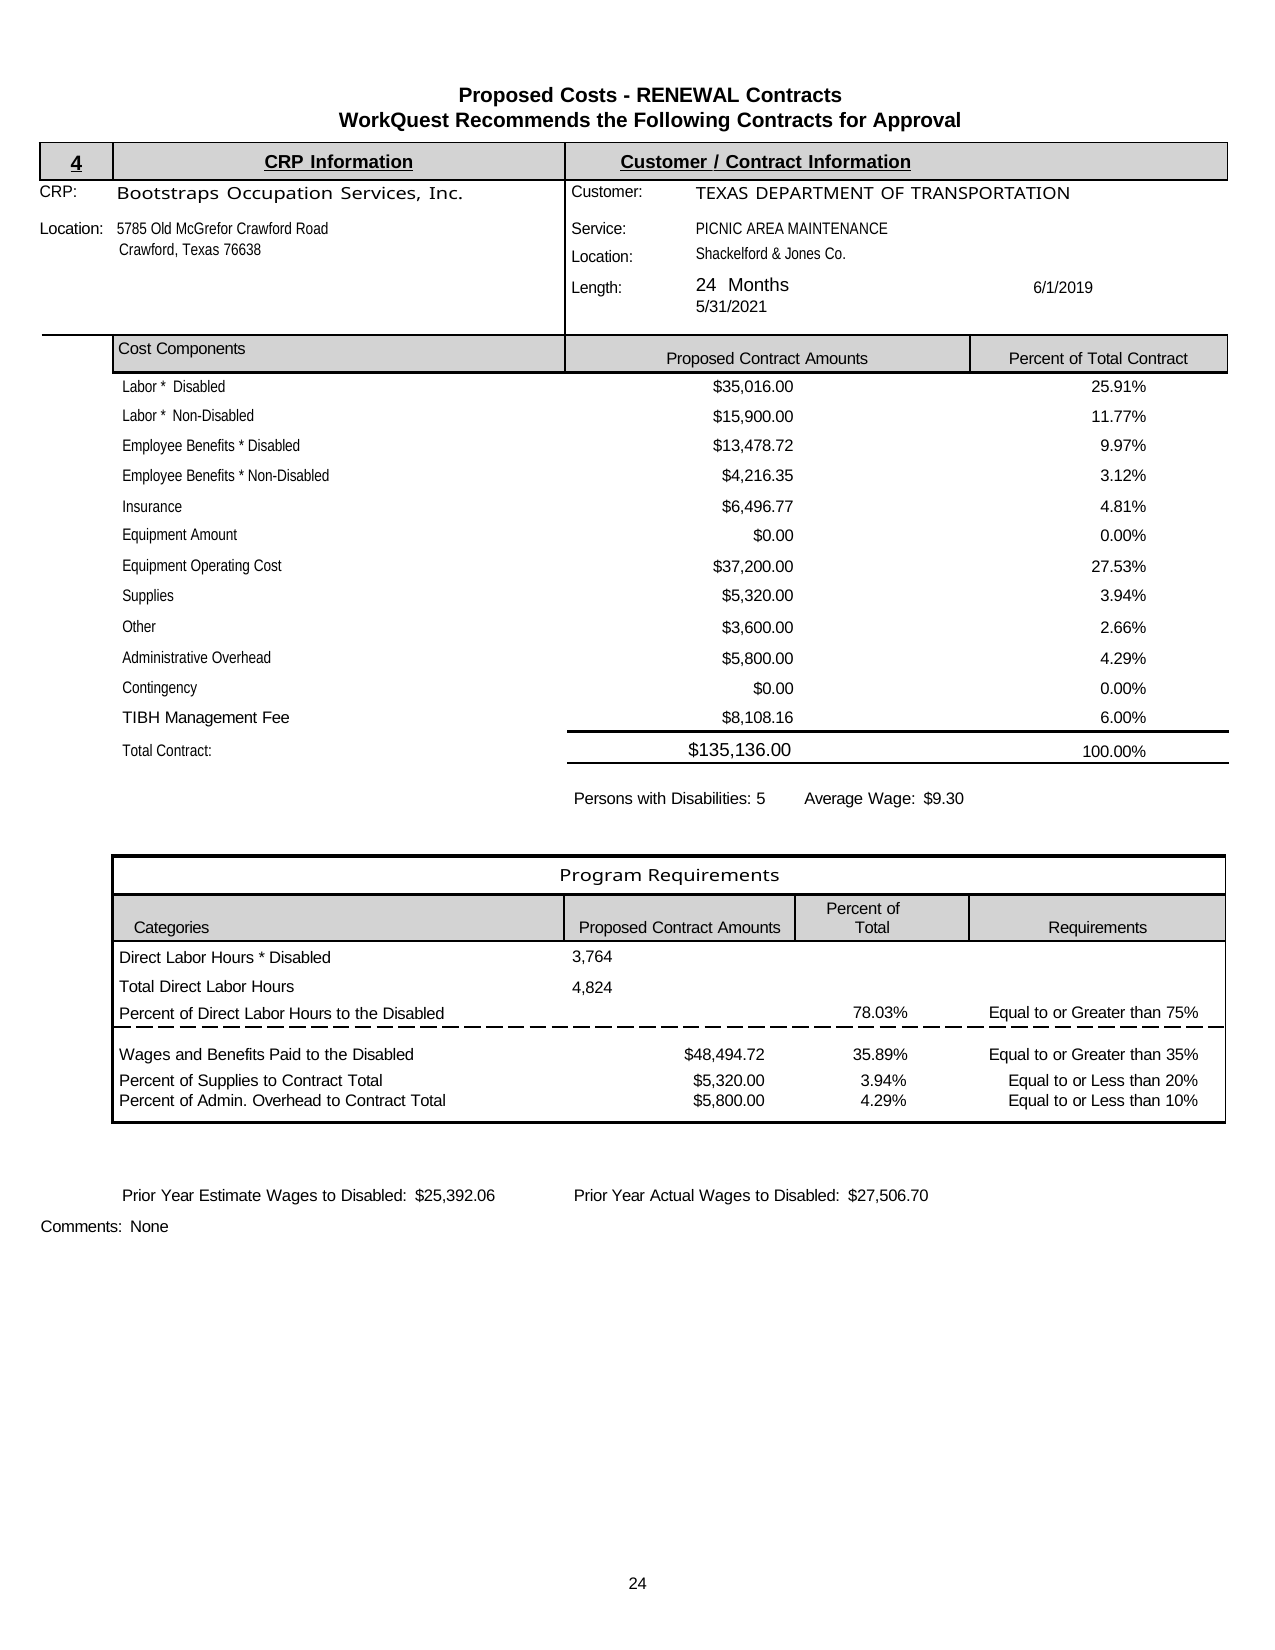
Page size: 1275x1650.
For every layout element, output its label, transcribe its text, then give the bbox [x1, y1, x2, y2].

table_cell 3.12% [938, 462, 1229, 492]
table_cell Supplies [116, 582, 567, 612]
table_cell Wages and Benefits Paid to the Disabled [114, 1026, 564, 1068]
table_cell Equal to or Less than 20% [969, 1068, 1225, 1092]
table_cell 0.00% [938, 674, 1229, 704]
table_cell Equipment Amount [116, 522, 567, 552]
table_cell Other [116, 613, 567, 644]
table_cell $4,216.35 [567, 462, 938, 492]
table_header Labor * Disabled [116, 374, 567, 402]
table_cell 4.29% [938, 644, 1229, 674]
table_cell Total Contract: [116, 730, 567, 762]
table_cell 78.03% [795, 942, 969, 1026]
table_cell $0.00 [567, 674, 938, 704]
table_cell Administrative Overhead [116, 644, 567, 674]
table_cell 9.97% [938, 432, 1229, 462]
table_cell Percent of Total Contract [796, 896, 968, 940]
table_cell 4.29% [795, 1092, 969, 1121]
text 24 [624, 1574, 651, 1593]
table_cell Contingency [116, 674, 567, 704]
table_cell $15,900.00 [567, 402, 938, 432]
table_cell Percent of Supplies to Contract Total [114, 1068, 564, 1092]
table_header 25.91% [938, 368, 1229, 402]
table_cell 100.00% [938, 733, 1229, 762]
text Persons with Disabilities: 5 Average Wage: $9.30 [573, 789, 1242, 808]
table_cell $0.00 [567, 522, 938, 552]
table_cell Equal to or Less than 10% [969, 1092, 1225, 1121]
table_cell Insurance [116, 492, 567, 522]
table_cell Requirements [970, 896, 1225, 940]
table_cell $5,800.00 [564, 1092, 795, 1121]
table_cell 3.94% [938, 582, 1229, 612]
table_cell 0.00% [938, 522, 1229, 552]
table_cell 11.77% [938, 402, 1229, 432]
table_cell $37,200.00 [567, 552, 938, 582]
table_cell 35.89% [795, 1026, 969, 1068]
table_cell 6.00% [938, 705, 1229, 730]
table_cell 4.81% [938, 492, 1229, 522]
table_header $35,016.00 [567, 374, 938, 402]
table_cell 3,764 4,824 [564, 942, 795, 1026]
table_cell Labor * Non-Disabled [116, 402, 567, 432]
table_cell $3,600.00 [567, 613, 938, 644]
table_cell 3.94% [795, 1068, 969, 1092]
table_cell $135,136.00 [567, 733, 938, 762]
table_cell 2.66% [938, 613, 1229, 644]
table_cell $48,494.72 [564, 1026, 795, 1068]
table_cell $5,320.00 [567, 582, 938, 612]
table_cell Equal to or Greater than 75% [969, 942, 1225, 1026]
table_cell $13,478.72 [567, 432, 938, 462]
table_cell $6,496.77 [567, 492, 938, 522]
table_cell Equal to or Greater than 35% [969, 1026, 1225, 1068]
table_cell 27.53% [938, 552, 1229, 582]
table_cell Percent of Admin. Overhead to Contract Total [114, 1092, 564, 1121]
table_cell $8,108.16 [567, 705, 938, 730]
table_header Program Requirements [114, 858, 1225, 893]
table_cell Proposed Contract Amounts [565, 896, 794, 940]
text Prior Year Estimate Wages to Disabled: $25,392.06 Prior Year Actual Wages to Disabled: $27,506.70 Comments: None [40, 1185, 930, 1236]
table_cell $5,800.00 [567, 644, 938, 674]
table_cell Employee Benefits * Disabled [116, 432, 567, 462]
table_cell Employee Benefits * Non-Disabled [116, 462, 567, 492]
table_cell Direct Labor Hours * Disabled Total Direct Labor Hours Percent of Direct Labor Hours to the Disabled [114, 942, 564, 1026]
table_cell Equipment Operating Cost [116, 552, 567, 582]
table_cell Categories [114, 896, 563, 940]
table_cell TIBH Management Fee [116, 705, 567, 730]
table_cell $5,320.00 [564, 1068, 795, 1092]
